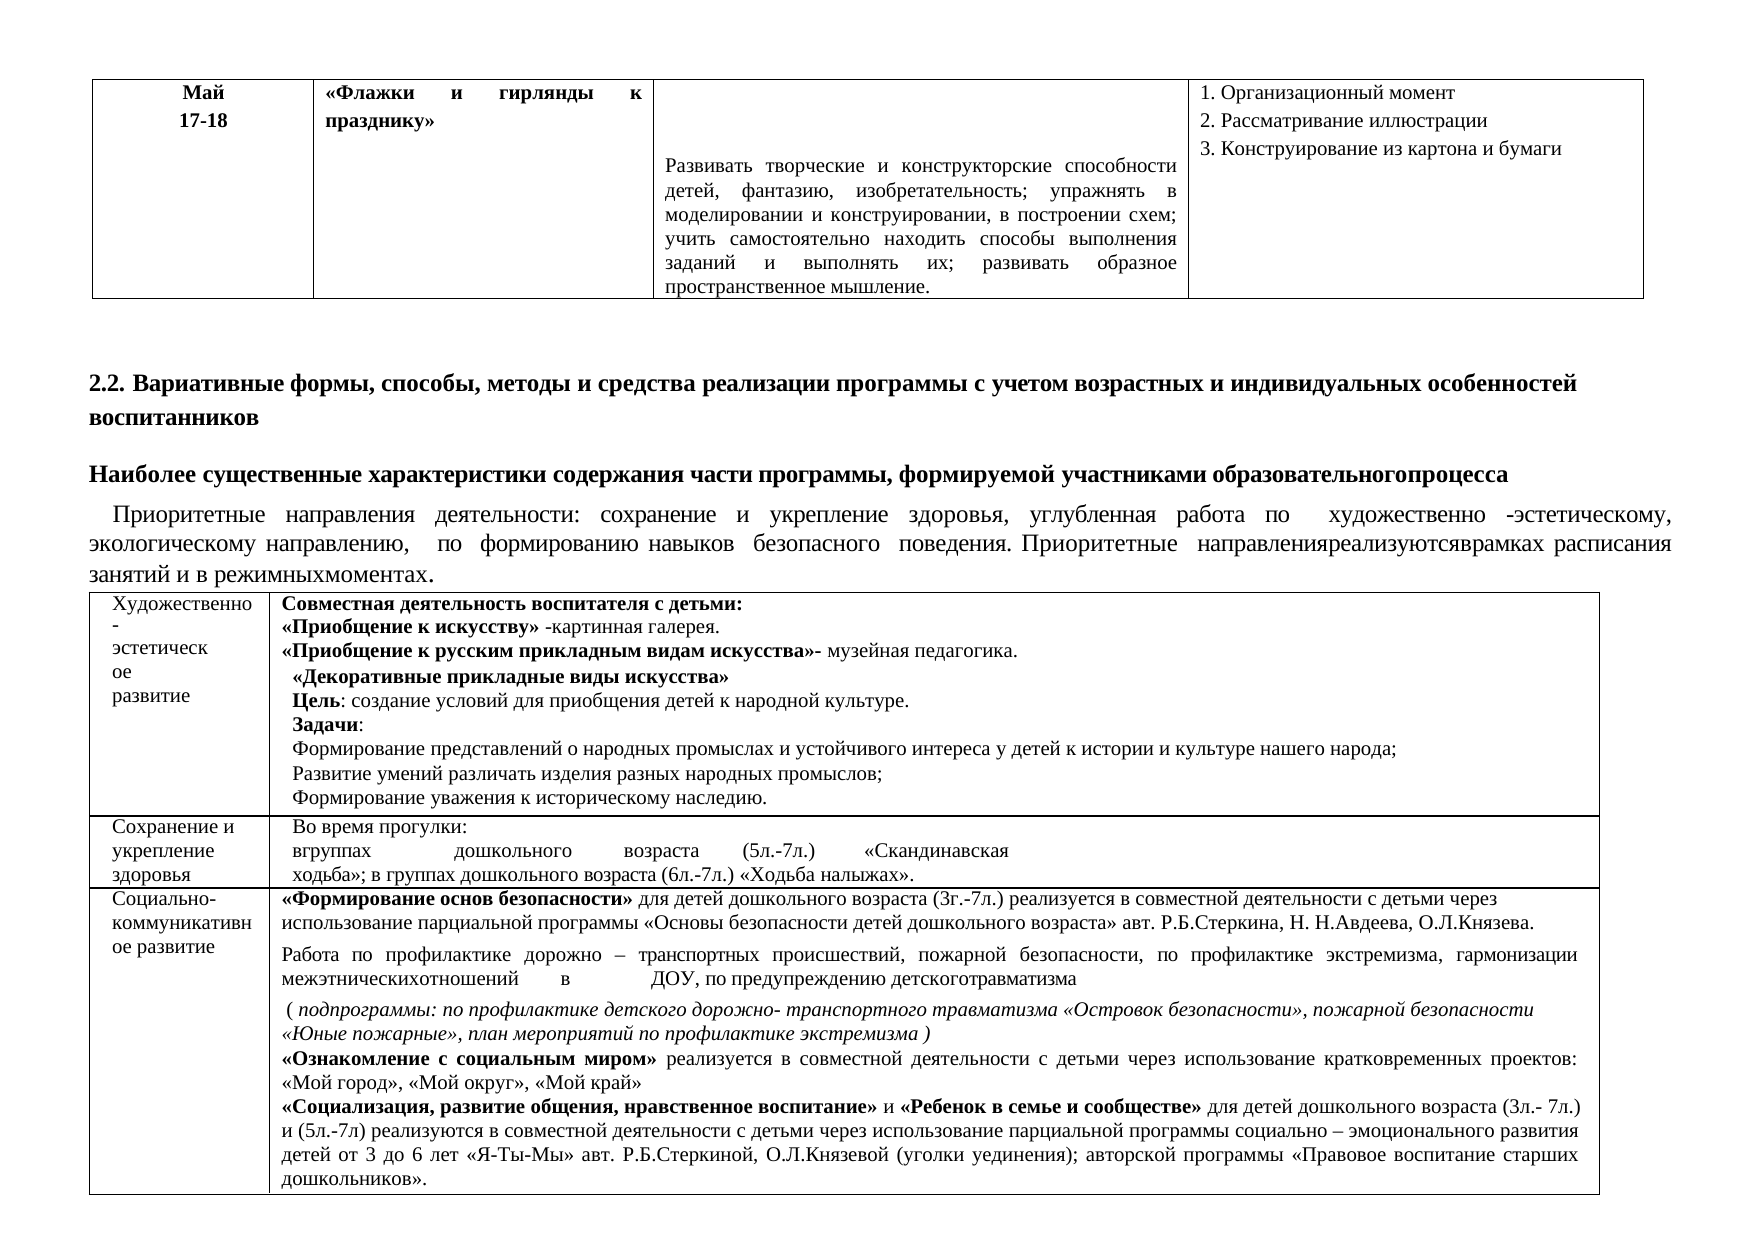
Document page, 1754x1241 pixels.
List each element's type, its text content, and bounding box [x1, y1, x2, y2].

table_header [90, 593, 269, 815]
text Наиболее существенные характеристики содержания части программы, формируемой участниками образовательногопроцесса [88, 459, 1752, 488]
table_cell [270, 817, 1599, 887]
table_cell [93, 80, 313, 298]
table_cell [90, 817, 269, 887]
list Вариативные формы, способы, методы и средства реализации программы с учетом возрастных и индивидуальных особенностей воспитанников [88, 368, 1600, 431]
text Приоритетные направления деятельности: сохранение и укрепление здоровья, углубленная работа по художественно -эстетическому, экологическому направлению, по формированию навыков безопасного поведения. Приоритетные направленияреализуютсяврамках расписания занятий и в режимныхмоментах. [88, 500, 1672, 588]
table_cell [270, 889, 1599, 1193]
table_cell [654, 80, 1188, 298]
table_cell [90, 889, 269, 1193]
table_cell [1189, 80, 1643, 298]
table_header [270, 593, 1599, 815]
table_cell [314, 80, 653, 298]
